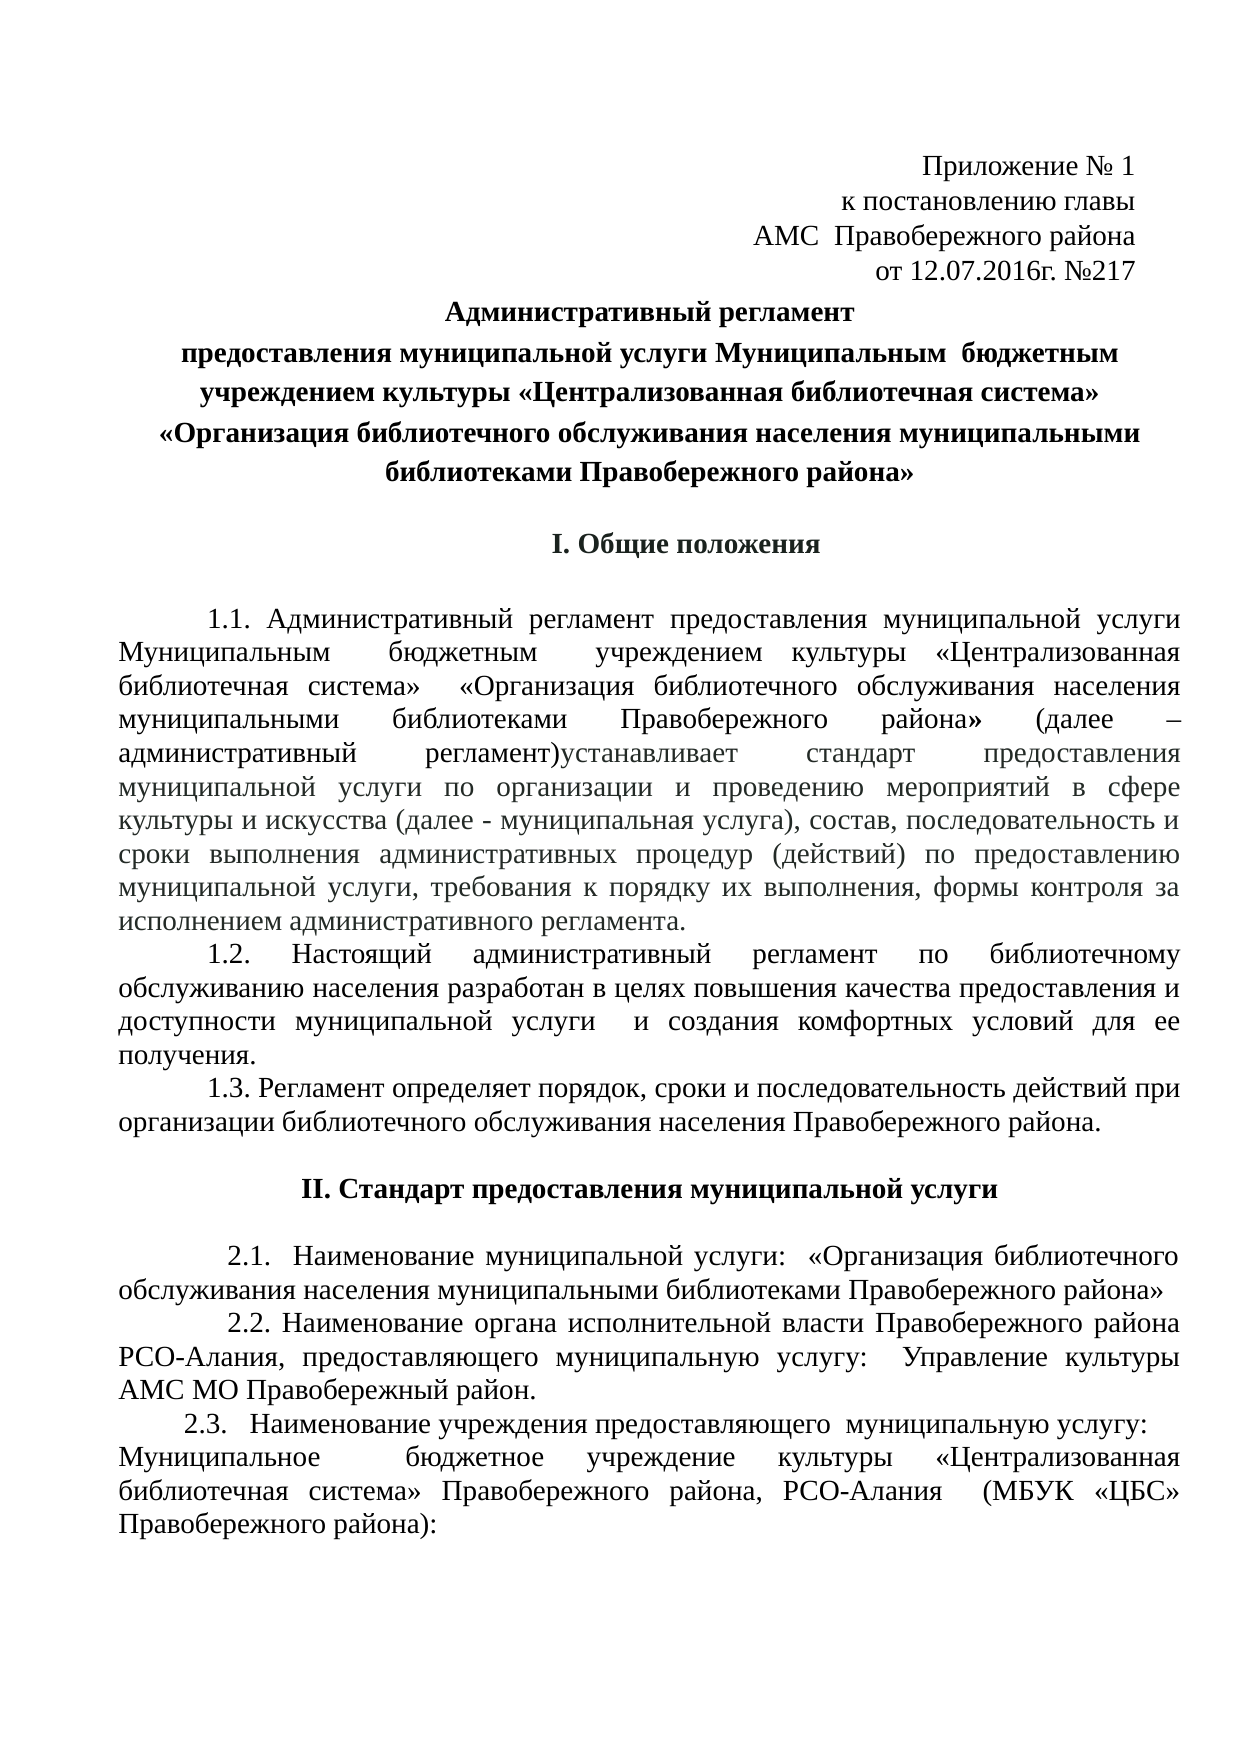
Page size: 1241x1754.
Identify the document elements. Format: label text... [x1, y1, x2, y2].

text от 12.07.2016г. №217 [676, 253, 1135, 288]
text Административный регламент [118, 294, 1181, 327]
text 1.1. Административный регламент предоставления муниципальной услуги Муниципальным бюджетным учреждением культуры «Централизованная библиотечная система» «Организация библиотечного обслуживания населения муниципальными библиотеками Правобережного района» (далее – административный регламент)устанавливает стандарт предоставления муниципальной услуги по организации и проведению мероприятий в сфере культуры и искусства (далее - муниципальная услуга), состав, последовательность и сроки выполнения административных процедур (действий) по предоставлению муниципальной услуги, требования к порядку их выполнения, формы контроля за исполнением административного регламента. [118, 601, 1181, 936]
text 2.2. Наименование органа исполнительной власти Правобережного района РСО-Алания, предоставляющего муниципальную услугу: Управление культуры АМС МО Правобережный район. [118, 1305, 1181, 1406]
text 1.3. Регламент определяет порядок, сроки и последовательность действий при организации библиотечного обслуживания населения Правобережного района. [118, 1071, 1181, 1138]
text «Организация библиотечного обслуживания населения муниципальными библиотеками Правобережного района» [118, 415, 1181, 487]
text Приложение № 1 [676, 148, 1135, 183]
text предоставления муниципальной услуги Муниципальным бюджетным учреждением культуры «Централизованная библиотечная система» [118, 335, 1181, 407]
text 2.3. Наименование учреждения предоставляющего муниципальную услугу: [118, 1406, 1181, 1439]
text Муниципальное бюджетное учреждение культуры «Централизованная библиотечная система» Правобережного района, РСО-Алания (МБУК «ЦБС» Правобережного района): [118, 1439, 1181, 1540]
text к постановлению главы АМС Правобережного района [676, 183, 1135, 253]
text 2.1. Наименование муниципальной услуги: «Организация библиотечного обслуживания населения муниципальными библиотеками Правобережного района» [118, 1238, 1181, 1305]
text II. Стандарт предоставления муниципальной услуги [118, 1171, 1181, 1205]
text I. Общие положения [551, 526, 1181, 559]
text 1.2. Настоящий административный регламент по библиотечному обслуживанию населения разработан в целях повышения качества предоставления и доступности муниципальной услуги и создания комфортных условий для ее получения. [118, 936, 1181, 1071]
